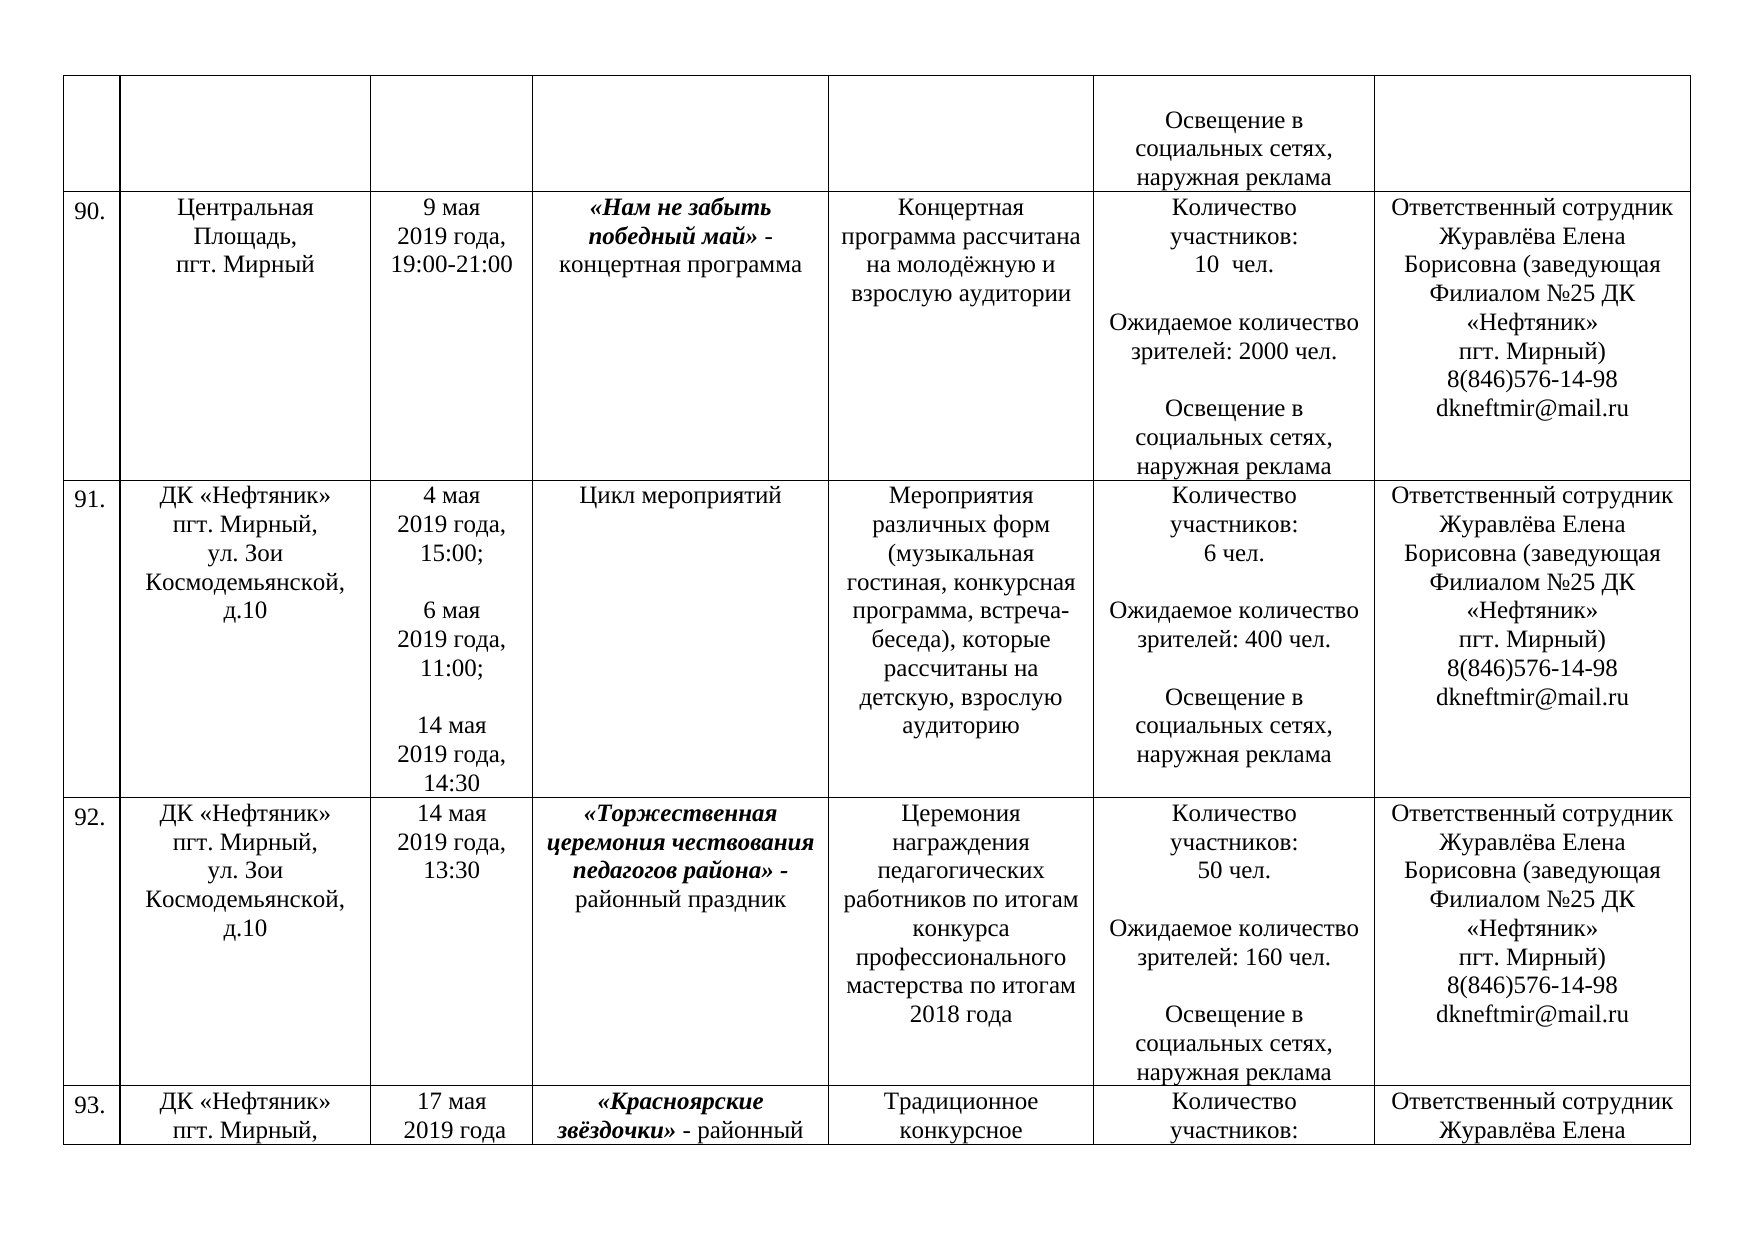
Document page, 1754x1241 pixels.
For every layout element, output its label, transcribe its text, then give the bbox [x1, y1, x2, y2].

table_cell Ответственный сотрудник Журавлёва Елена Борисовна (заведующая Филиалом №25 ДК «Нефтяник» пгт. Мирный) 8(846)576-14-98 dkneftmir@mail.ru [1375, 192, 1690, 479]
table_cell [1375, 76, 1690, 191]
table_cell 9 мая 2019 года, 19:00-21:00 [371, 192, 532, 479]
table_cell Центральная Площадь, пгт. Мирный [121, 192, 370, 479]
table_cell Цикл мероприятий [533, 481, 828, 797]
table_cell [121, 76, 370, 191]
table_cell Церемония награждения педагогических работников по итогам конкурса профессионального мастерства по итогам 2018 года [829, 798, 1093, 1085]
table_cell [1094, 76, 1374, 191]
table_cell [64, 798, 119, 1085]
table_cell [533, 76, 828, 191]
table_cell [64, 192, 119, 479]
table_cell Ответственный сотрудник Журавлёва Елена Борисовна (заведующая Филиалом №25 ДК «Нефтяник» пгт. Мирный) 8(846)576-14-98 dkneftmir@mail.ru [1375, 481, 1690, 797]
table_cell Ответственный сотрудник Журавлёва Елена Борисовна (заведующая Филиалом №25 ДК «Нефтяник» пгт. Мирный) 8(846)576-14-98 dkneftmir@mail.ru [1375, 798, 1690, 1085]
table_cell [371, 76, 532, 191]
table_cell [1094, 1086, 1374, 1144]
table_cell [64, 1086, 119, 1144]
table_cell «Торжественная церемония чествования педагогов района» - районный праздник [533, 798, 828, 1085]
table_cell 14 мая 2019 года, 13:30 [371, 798, 532, 1085]
table_cell Количество участников: 50 чел. Ожидаемое количество зрителей: 160 чел. Освещение в социальных сетях, наружная реклама [1094, 798, 1374, 1085]
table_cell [829, 76, 1093, 191]
table_cell ДК «Нефтяник» пгт. Мирный, ул. Зои Космодемьянской, д.10 [121, 481, 370, 797]
table_cell [64, 481, 119, 797]
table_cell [829, 1086, 1093, 1144]
table_cell ДК «Нефтяник» пгт. Мирный, ул. Зои Космодемьянской, д.10 [121, 798, 370, 1085]
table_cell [1375, 1086, 1690, 1144]
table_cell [121, 1086, 370, 1144]
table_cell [371, 1086, 532, 1144]
table_cell Количество участников: 10 чел. Ожидаемое количество зрителей: 2000 чел. Освещение в социальных сетях, наружная реклама [1094, 192, 1374, 479]
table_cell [533, 1086, 828, 1144]
table_cell «Нам не забыть победный май» - концертная программа [533, 192, 828, 479]
table_cell [64, 76, 119, 191]
table_cell Мероприятия различных форм (музыкальная гостиная, конкурсная программа, встреча-беседа), которые рассчитаны на детскую, взрослую аудиторию [829, 481, 1093, 797]
table_cell 4 мая 2019 года, 15:00; 6 мая 2019 года, 11:00; 14 мая 2019 года, 14:30 [371, 481, 532, 797]
table_cell Концертная программа рассчитана на молодёжную и взрослую аудитории [829, 192, 1093, 479]
table_cell Количество участников: 6 чел. Ожидаемое количество зрителей: 400 чел. Освещение в социальных сетях, наружная реклама [1094, 481, 1374, 797]
